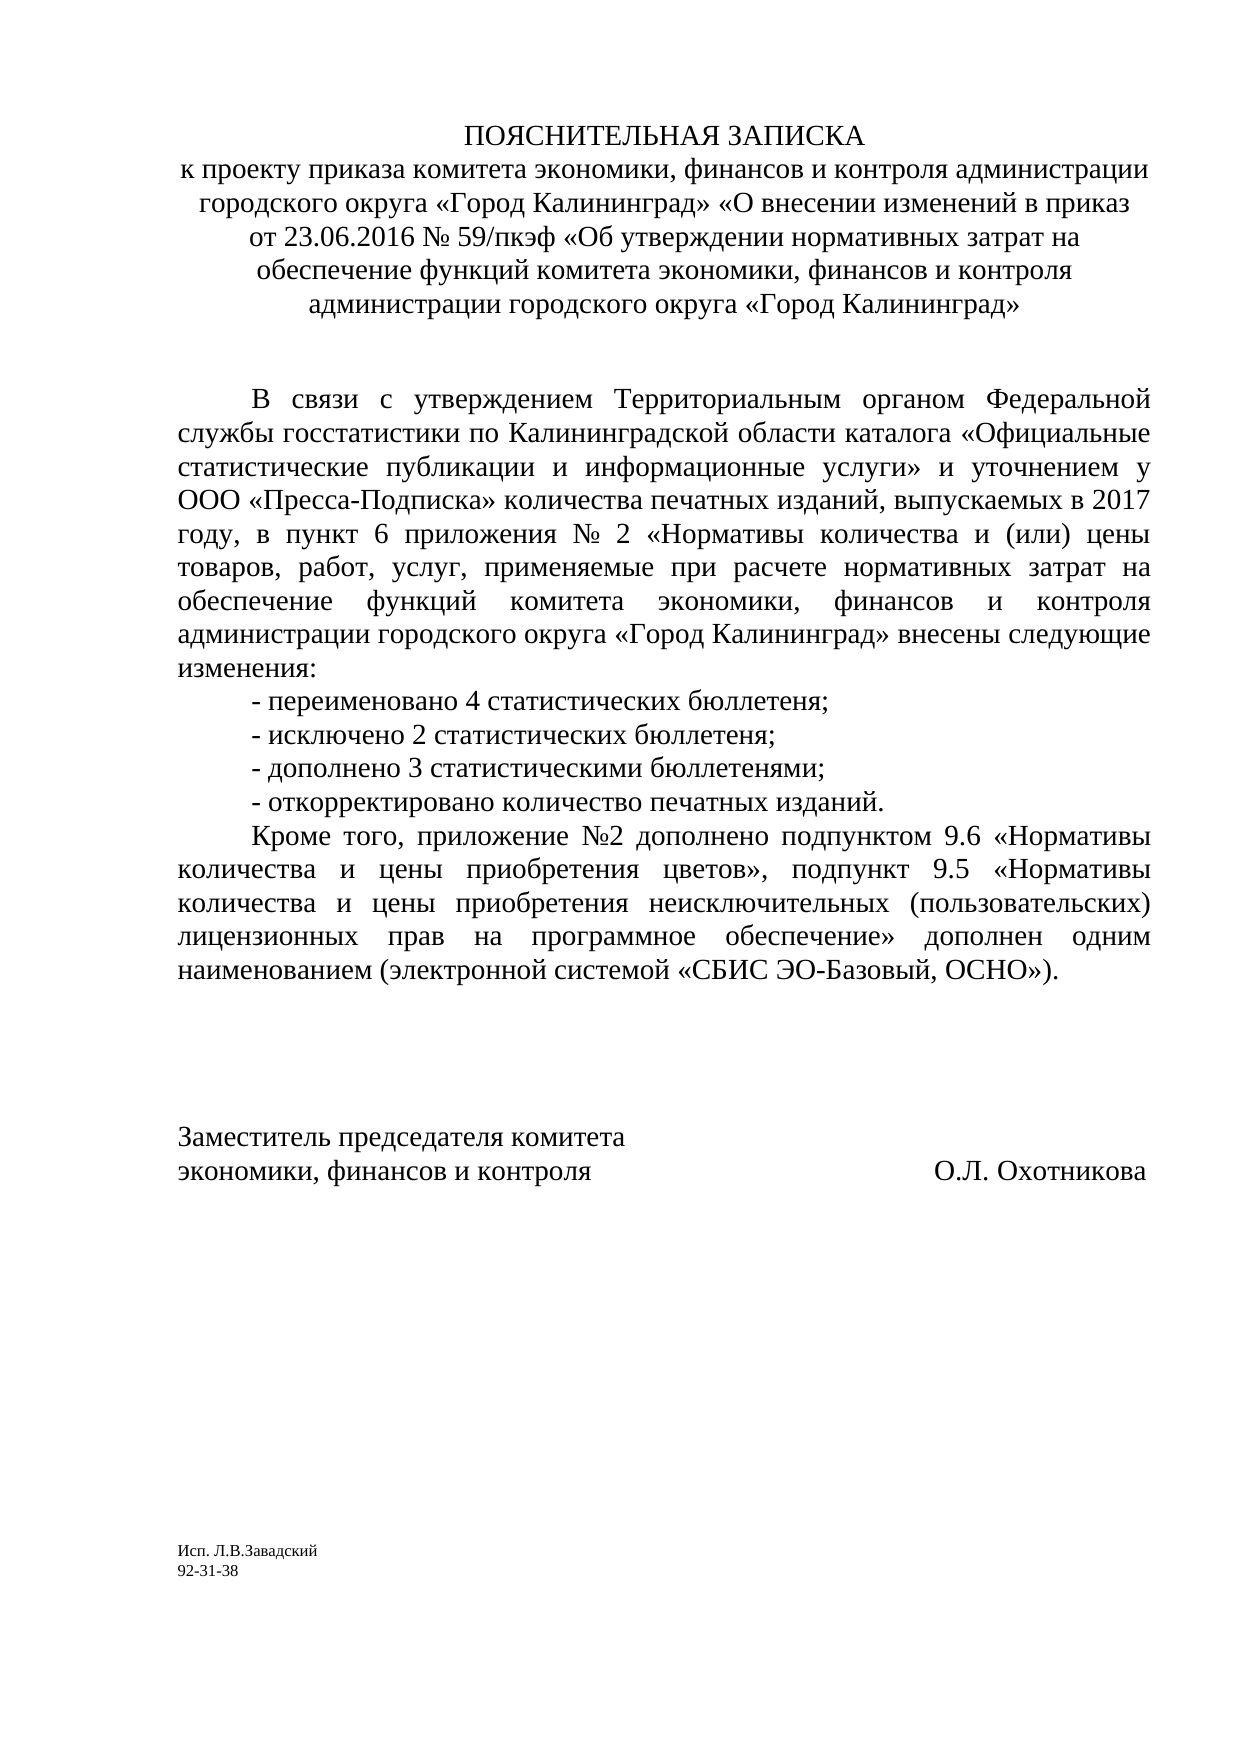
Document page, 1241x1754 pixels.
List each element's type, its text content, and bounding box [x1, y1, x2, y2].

text Заместитель председателя комитета [177, 1119, 1152, 1153]
text 92-31-38 [177, 1560, 1152, 1579]
text Исп. Л.В.Завадский [177, 1541, 1152, 1560]
text от 23.06.2016 № 59/пкэф «Об утверждении нормативных затрат на обеспечение функций комитета экономики, финансов и контроля администрации городского округа «Город Калининград» [177, 219, 1152, 319]
text - откорректировано количество печатных изданий. [177, 784, 1152, 818]
text экономики, финансов и контроля О.Л. Охотникова [177, 1153, 1152, 1187]
text - дополнено 3 статистическими бюллетенями; [177, 751, 1152, 784]
text В связи с утверждением Территориальным органом Федеральной службы госстатистики по Калининградской области каталога «Официальные статистические публикации и информационные услуги» и уточнением у ООО «Пресса-Подписка» количества печатных изданий, выпускаемых в 2017 году, в пункт 6 приложения № 2 «Нормативы количества и (или) цены товаров, работ, услуг, применяемые при расчете нормативных затрат на обеспечение функций комитета экономики, финансов и контроля администрации городского округа «Город Калининград» внесены следующие изменения: [177, 382, 1152, 683]
text Кроме того, приложение №2 дополнено подпунктом 9.6 «Нормативы количества и цены приобретения цветов», подпункт 9.5 «Нормативы количества и цены приобретения неисключительных (пользовательских) лицензионных прав на программное обеспечение» дополнен одним наименованием (электронной системой «СБИС ЭО-Базовый, ОСНО»). [177, 818, 1152, 985]
text ПОЯСНИТЕЛЬНАЯ ЗАПИСКА [177, 118, 1152, 152]
text - исключено 2 статистических бюллетеня; [177, 717, 1152, 751]
text к проекту приказа комитета экономики, финансов и контроля администрации городского округа «Город Калининград» «О внесении изменений в приказ [177, 152, 1152, 219]
text - переименовано 4 статистических бюллетеня; [177, 683, 1152, 717]
